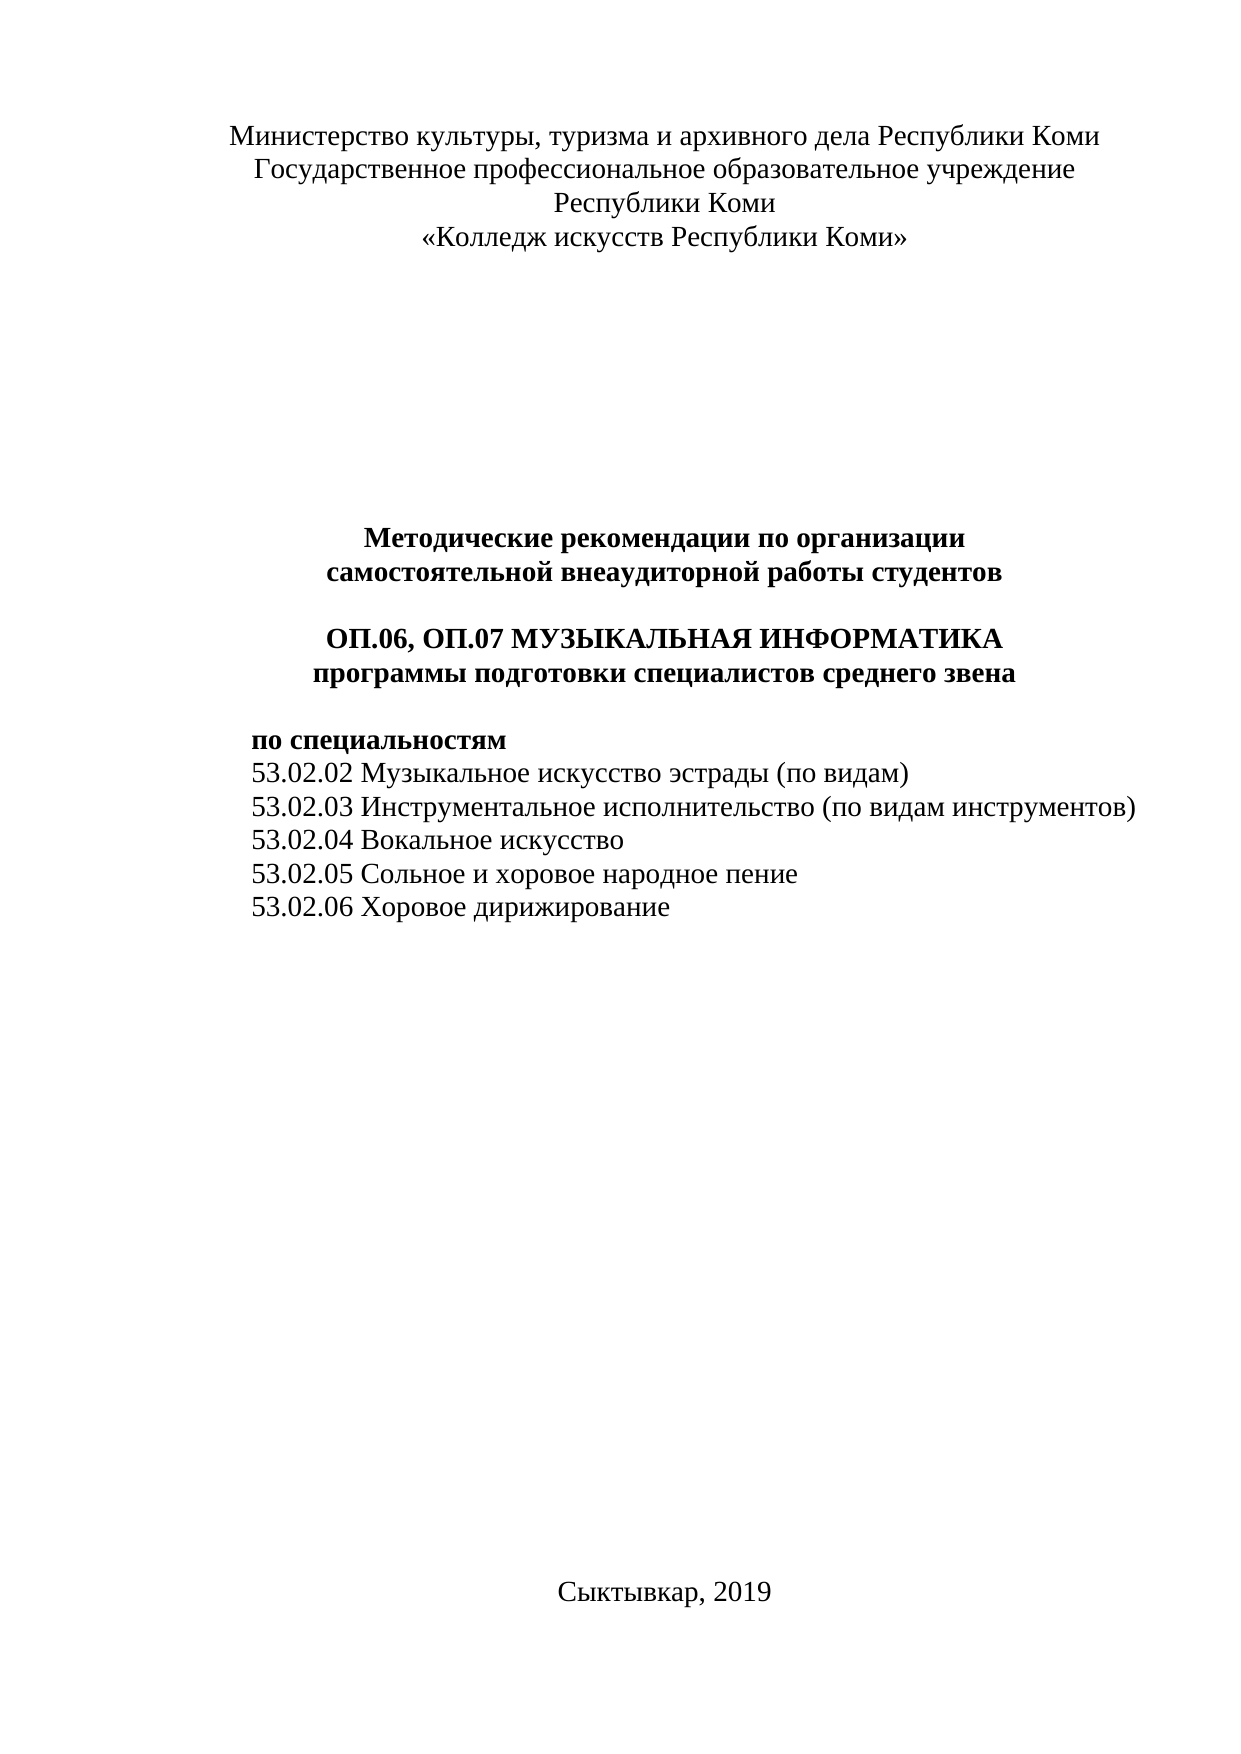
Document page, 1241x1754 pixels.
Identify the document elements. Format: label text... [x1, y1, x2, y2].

text 53.02.03 Инструментальное исполнительство (по видам инструментов) [251, 789, 1152, 822]
text 53.02.05 Сольное и хоровое народное пение [251, 856, 1152, 889]
text Методические рекомендации по организации [177, 521, 1152, 554]
text Сыктывкар, 2019 [177, 1574, 1152, 1608]
text Государственное профессиональное образовательное учреждение Республики Коми [177, 152, 1152, 219]
text самостоятельной внеаудиторной работы студентов [177, 554, 1152, 588]
text 53.02.06 Хоровое дирижирование [251, 889, 1152, 923]
text 53.02.02 Музыкальное искусство эстрады (по видам) [251, 755, 1152, 789]
text 53.02.04 Вокальное искусство [251, 822, 1152, 856]
text программы подготовки специалистов среднего звена [177, 655, 1152, 688]
text «Колледж искусств Республики Коми» [177, 219, 1152, 252]
text Министерство культуры, туризма и архивного дела Республики Коми [177, 118, 1152, 152]
text ОП.06, ОП.07 МУЗЫКАЛЬНАЯ ИНФОРМАТИКА [177, 621, 1152, 655]
text по специальностям [251, 722, 1152, 755]
